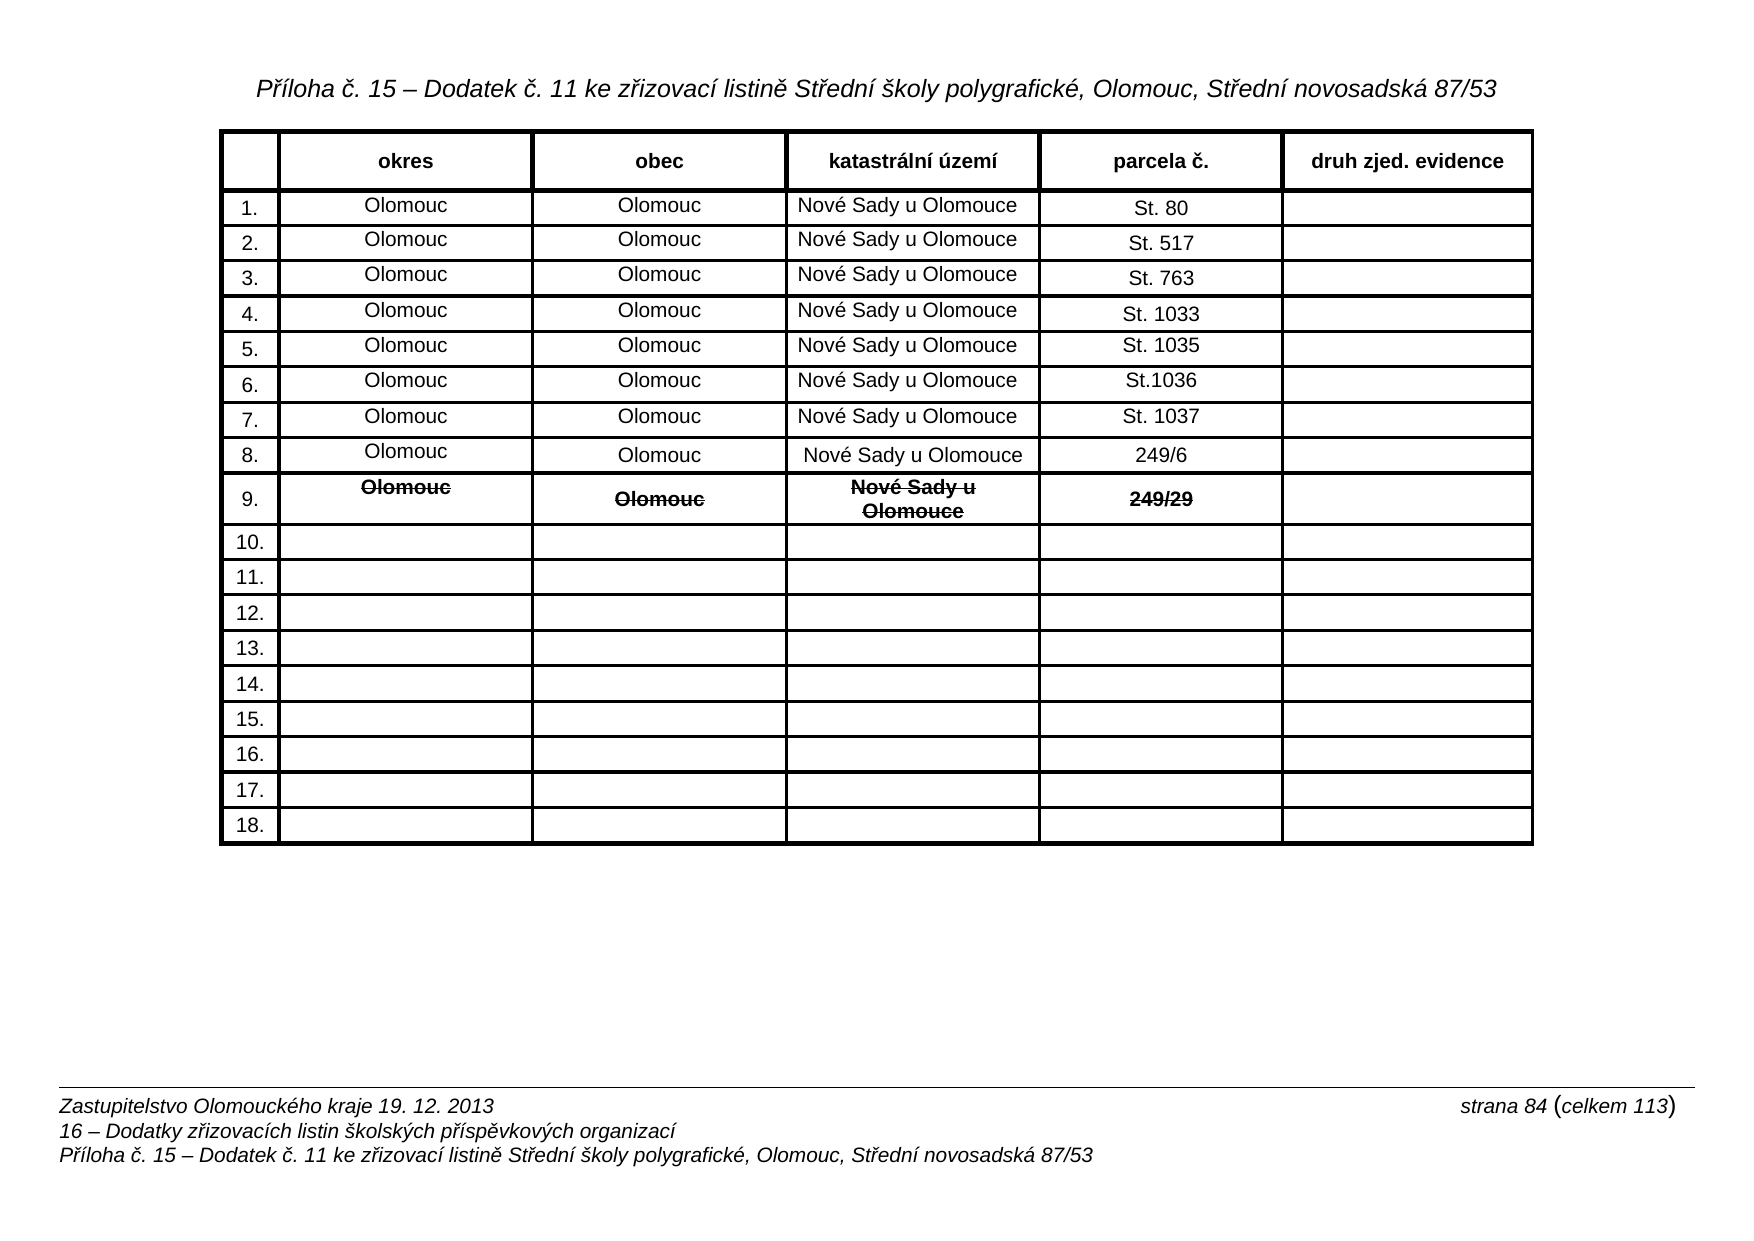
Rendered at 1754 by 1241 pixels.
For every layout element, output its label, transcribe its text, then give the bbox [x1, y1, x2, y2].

table_cell 16. [224, 738, 277, 770]
table_cell St. 1037 [1041, 404, 1281, 436]
table_cell [1041, 596, 1281, 629]
table_cell St.1036 [1041, 368, 1281, 401]
table_cell 3. [224, 262, 277, 294]
table_cell [1284, 561, 1531, 593]
table_cell 17. [224, 774, 277, 806]
table_cell 15. [224, 703, 277, 735]
table_cell Olomouc [281, 298, 531, 330]
table_cell [1284, 632, 1531, 664]
table_cell Olomouc [281, 368, 531, 401]
table_cell 249/29 [1041, 475, 1281, 522]
table_cell 7. [224, 404, 277, 436]
table_cell [281, 774, 531, 806]
table_cell [534, 667, 785, 699]
table_cell 2. [224, 227, 277, 259]
table_cell [534, 703, 785, 735]
table_cell [534, 561, 785, 593]
table_header obec [535, 134, 784, 188]
table_cell [534, 526, 785, 558]
table_cell 9. [224, 475, 277, 522]
table_cell [534, 774, 785, 806]
table_header katastrální území [789, 134, 1037, 188]
table_cell Nové Sady u Olomouce [788, 439, 1038, 471]
table_cell [281, 632, 531, 664]
table_cell [281, 809, 531, 841]
table_cell 11. [224, 561, 277, 593]
table_cell [788, 774, 1038, 806]
table_cell Nové Sady u Olomouce [788, 475, 1038, 522]
table_header okres [281, 134, 530, 188]
table_cell [534, 596, 785, 629]
table_cell [788, 561, 1038, 593]
table_cell [534, 738, 785, 770]
table_cell 1. [224, 193, 277, 223]
table_cell Olomouc [534, 227, 785, 259]
table_header [224, 134, 277, 188]
table_cell [1041, 809, 1281, 841]
table_cell Olomouc [281, 439, 531, 471]
table_cell [1041, 703, 1281, 735]
table_cell 249/6 [1041, 439, 1281, 471]
table_cell [281, 596, 531, 629]
table_cell [534, 632, 785, 664]
table_cell [788, 632, 1038, 664]
table_cell Olomouc [534, 404, 785, 436]
table_cell 4. [224, 298, 277, 330]
table_cell [1284, 368, 1531, 401]
table_cell [788, 809, 1038, 841]
table_cell [788, 703, 1038, 735]
table_cell 18. [224, 809, 277, 841]
table_cell [1284, 667, 1531, 699]
table_cell Olomouc [281, 475, 531, 522]
table_cell Olomouc [281, 404, 531, 436]
table_cell Nové Sady u Olomouce [788, 333, 1038, 365]
table_cell [788, 596, 1038, 629]
table_cell St. 763 [1041, 262, 1281, 294]
table_cell 13. [224, 632, 277, 664]
table_cell [281, 703, 531, 735]
table_cell [1041, 774, 1281, 806]
table_cell [1041, 561, 1281, 593]
table_cell Olomouc [281, 227, 531, 259]
table_cell [788, 526, 1038, 558]
table_cell [788, 667, 1038, 699]
table_cell [1284, 475, 1531, 522]
table_cell 6. [224, 368, 277, 401]
table_cell Olomouc [534, 368, 785, 401]
table_cell 8. [224, 439, 277, 471]
table_cell St. 517 [1041, 227, 1281, 259]
table_cell Olomouc [281, 333, 531, 365]
table_cell Olomouc [534, 262, 785, 294]
table_cell [1284, 596, 1531, 629]
table_cell [1284, 703, 1531, 735]
table_cell [281, 526, 531, 558]
table_cell [1041, 526, 1281, 558]
table_cell [281, 667, 531, 699]
table_cell [1284, 526, 1531, 558]
table_cell [1284, 774, 1531, 806]
table_cell [281, 738, 531, 770]
table_cell St. 80 [1041, 193, 1281, 223]
table_cell Nové Sady u Olomouce [788, 298, 1038, 330]
table_cell [1041, 738, 1281, 770]
table_cell [1284, 738, 1531, 770]
table_cell [1284, 262, 1531, 294]
table_cell Olomouc [534, 298, 785, 330]
table_cell Olomouc [534, 439, 785, 471]
table_header parcela č. [1042, 134, 1280, 188]
table_cell [1041, 632, 1281, 664]
table_cell [788, 738, 1038, 770]
table_cell [1284, 439, 1531, 471]
table_cell 5. [224, 333, 277, 365]
table_cell [1284, 333, 1531, 365]
table_cell Olomouc [534, 193, 785, 223]
table_cell Olomouc [534, 475, 785, 522]
table_cell Olomouc [281, 193, 531, 223]
table_cell [281, 561, 531, 593]
table_cell [1284, 298, 1531, 330]
table_cell [1041, 667, 1281, 699]
table_cell Olomouc [534, 333, 785, 365]
table_cell [1284, 193, 1531, 223]
table_cell Olomouc [281, 262, 531, 294]
table_header druh zjed. evidence [1285, 134, 1531, 188]
table_cell Nové Sady u Olomouce [788, 368, 1038, 401]
table_cell Nové Sady u Olomouce [788, 404, 1038, 436]
table_cell Nové Sady u Olomouce [788, 227, 1038, 259]
table_cell 12. [224, 596, 277, 629]
table_cell [534, 809, 785, 841]
table_cell [1284, 227, 1531, 259]
table_cell [1284, 404, 1531, 436]
table_cell Nové Sady u Olomouce [788, 262, 1038, 294]
table_cell St. 1035 [1041, 333, 1281, 365]
table_cell Nové Sady u Olomouce [788, 193, 1038, 223]
table_cell 14. [224, 667, 277, 699]
table_cell 10. [224, 526, 277, 558]
table_cell St. 1033 [1041, 298, 1281, 330]
table_cell [1284, 809, 1531, 841]
